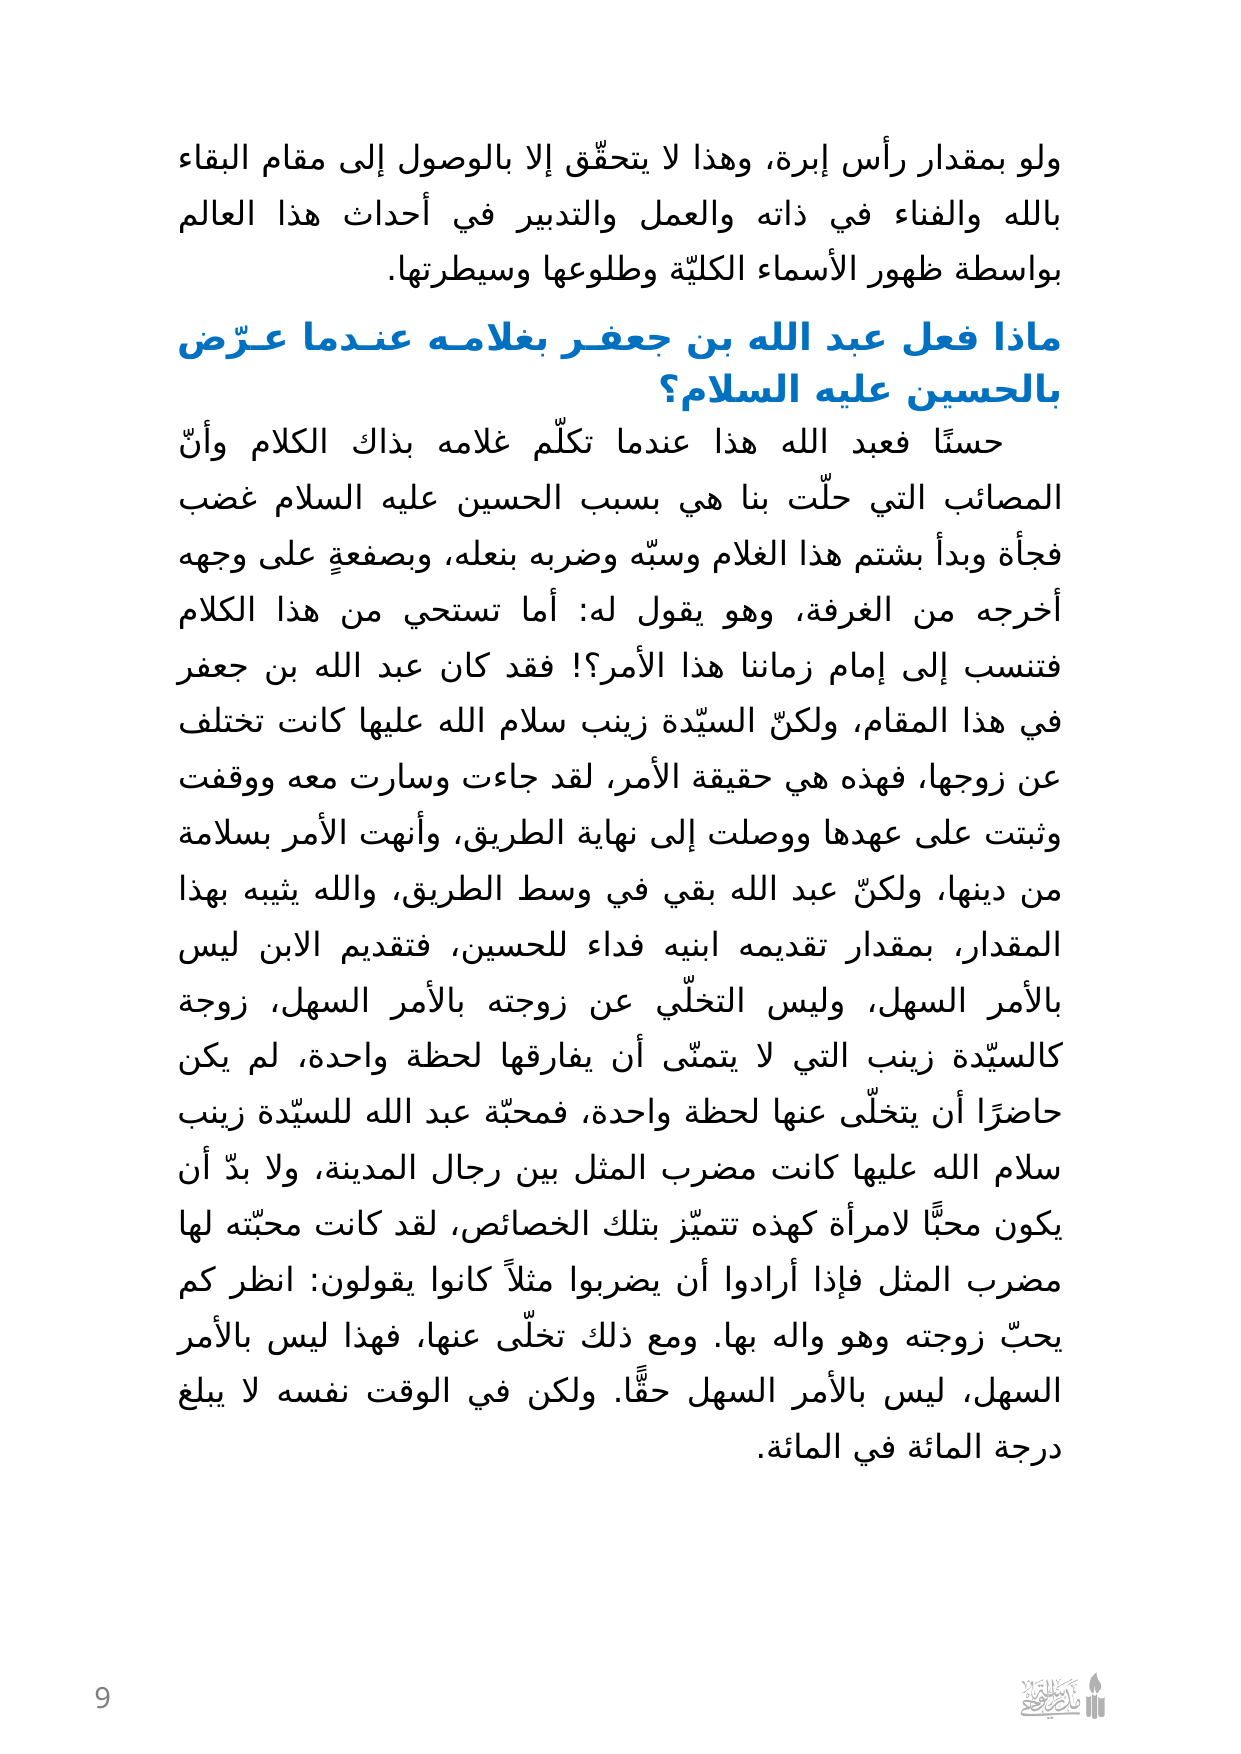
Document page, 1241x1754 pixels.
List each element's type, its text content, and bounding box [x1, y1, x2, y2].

text حسنًا فعبد الله هذا عندما تكلّم غلامه بذاك الكلام وأنّ المصائب التي حلّت بنا هي بسبب الحسين عليه السلام غضب فجأة وبدأ بشتم هذا الغلام وسبّه وضربه بنعله، وبصفعةٍ على وجهه أخرجه من الغرفة، وهو يقول له: أما تستحي من هذا الكلام فتنسب إلى إمام زماننا هذا الأمر؟! فقد كان عبد الله بن جعفر في هذا المقام، ولكنّ السيّدة زينب سلام الله عليها كانت تختلف عن زوجها، فهذه هي حقيقة الأمر، لقد جاءت وسارت معه ووقفت وثبتت على عهدها ووصلت إلى نهاية الطريق، وأنهت الأمر بسلامة من دينها، ولكنّ عبد الله بقي في وسط الطريق، والله يثيبه بهذا المقدار، بمقدار تقديمه ابنيه فداء للحسين، فتقديم الابن ليس بالأمر السهل، وليس التخلّي عن زوجته بالأمر السهل، زوجة كالسيّدة زينب التي لا يتمنّى أن يفارقها لحظة واحدة، لم يكن حاضرًا أن يتخلّى عنها لحظة واحدة، فمحبّة عبد الله للسيّدة زينب سلام الله عليها كانت مضرب المثل بين رجال المدينة، ولا بدّ أن يكون محبًّا لامرأة كهذه تتميّز بتلك الخصائص، لقد كانت محبّته لها مضرب المثل فإذا أرادوا أن يضربوا مثلاً كانوا يقولون: انظر كم يحبّ زوجته وهو واله بها. ومع ذلك تخلّى عنها، فهذا ليس بالأمر السهل، ليس بالأمر السهل حقًّا. ولكن في الوقت نفسه لا يبلغ درجة المائة في المائة. [177, 420, 1063, 1481]
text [177, 136, 1063, 303]
picture [1020, 1672, 1105, 1719]
title ماذا فعل عبد الله بن جعفر بغلامه عندما عرّض بالحسين عليه السلام؟ [177, 316, 1063, 412]
